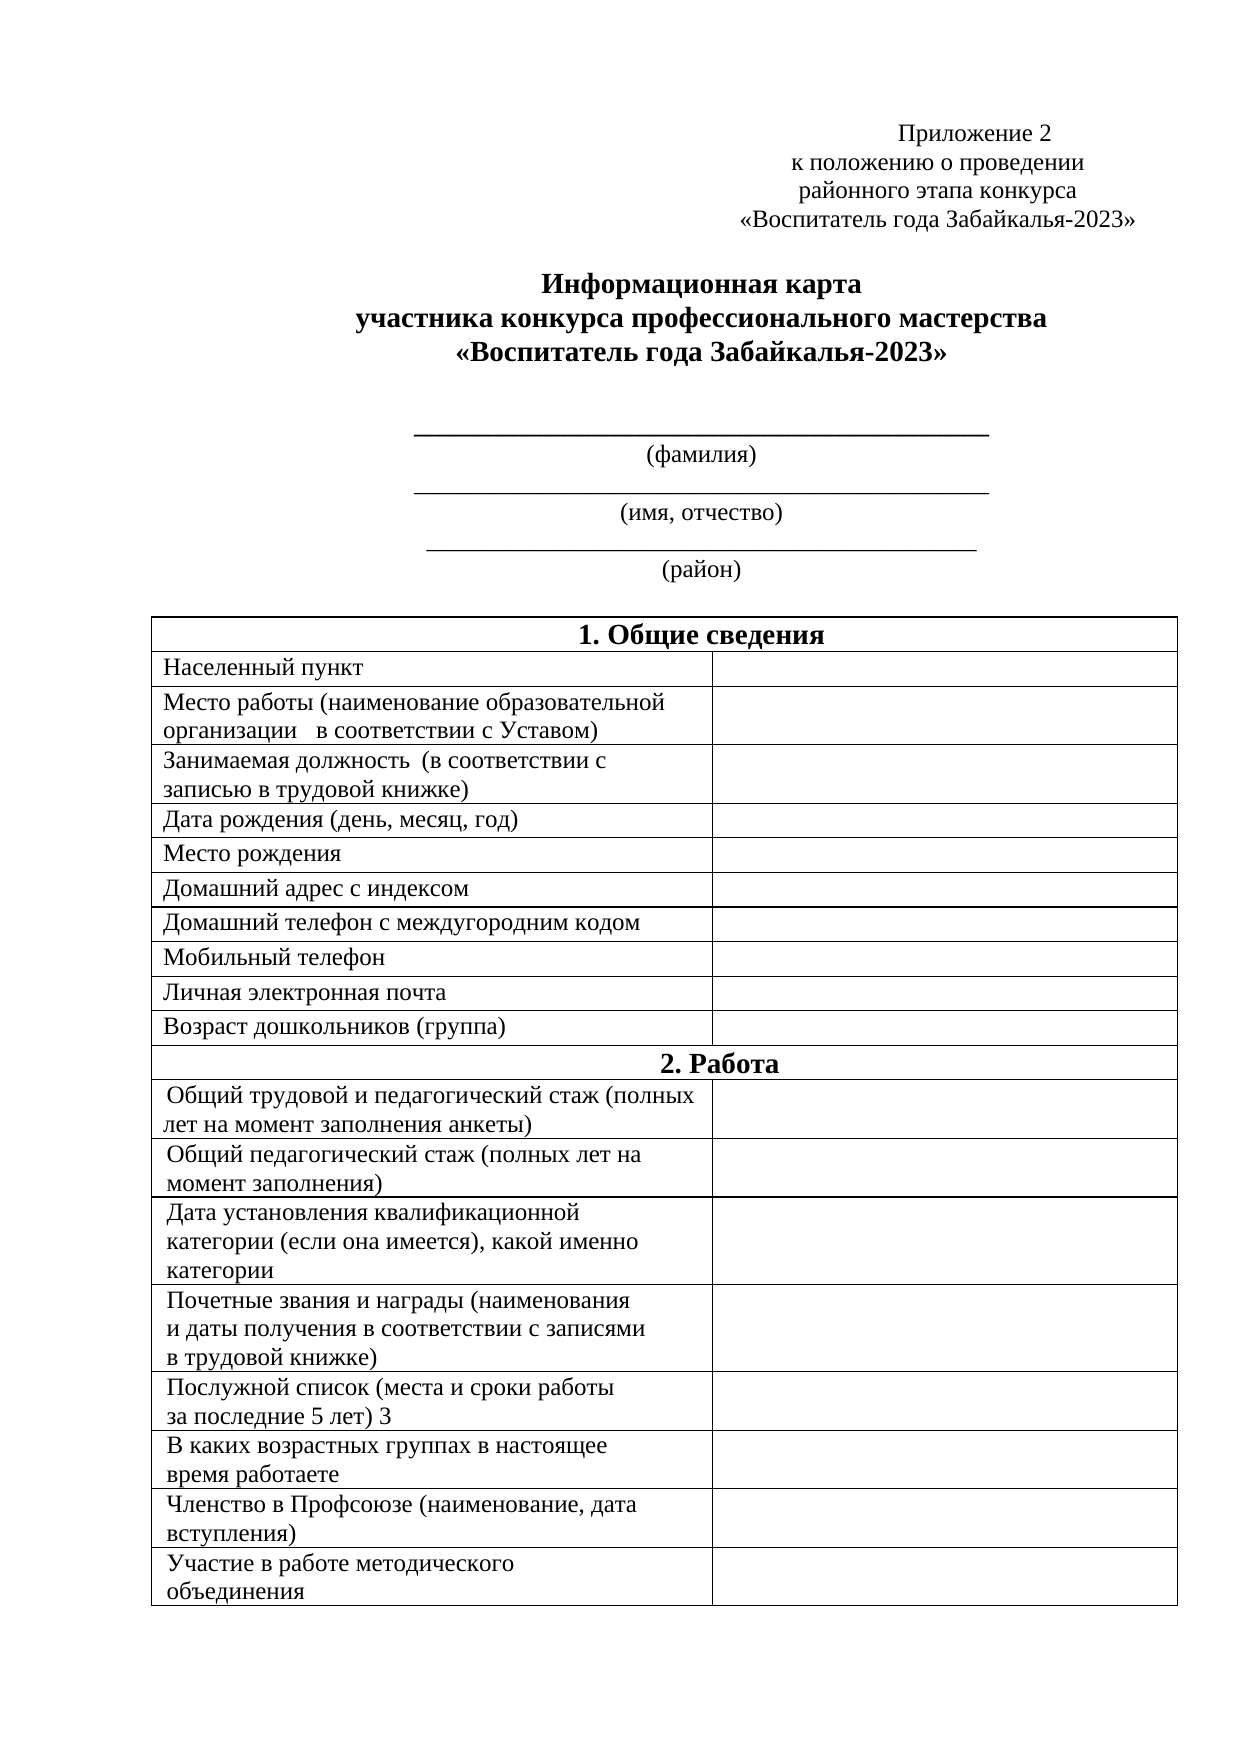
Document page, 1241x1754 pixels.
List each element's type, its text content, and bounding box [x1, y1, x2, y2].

table_cell Дата установления квалификационной категории (если она имеется), какой именно категории [152, 1198, 712, 1284]
table_cell [713, 942, 1177, 976]
table_cell [713, 908, 1177, 941]
table_cell [713, 804, 1177, 837]
text районного этапа конкурса [723, 176, 1152, 204]
text ______________________________________________ [177, 468, 1152, 497]
table_cell [713, 687, 1177, 744]
text (фамилия) [177, 439, 1152, 468]
table_cell [713, 873, 1177, 906]
text (имя, отчество) [177, 497, 1152, 525]
table_cell Занимаемая должность (в соответствии с записью в трудовой книжке) [152, 745, 712, 803]
table_cell Домашний телефон с междугородним кодом [152, 908, 712, 941]
table_cell [713, 1372, 1177, 1429]
text (район) [177, 554, 1152, 583]
text «Воспитатель года Забайкалья-2023» [177, 334, 1152, 367]
table_cell Место работы (наименование образовательной организации в соответствии с Уставом) [152, 687, 712, 744]
table_cell [713, 1139, 1177, 1196]
table_cell Послужной список (места и сроки работы за последние 5 лет) 3 [152, 1372, 712, 1429]
table_cell [713, 1489, 1177, 1547]
table_cell [713, 745, 1177, 803]
table_header 1. Общие сведения [152, 618, 1177, 651]
table_cell [713, 652, 1177, 686]
table_cell [713, 1285, 1177, 1371]
table_cell Мобильный телефон [152, 942, 712, 976]
table_cell Общий педагогический стаж (полных лет на момент заполнения) [152, 1139, 712, 1196]
table_cell В каких возрастных группах в настоящее время работаете [152, 1431, 712, 1488]
table_cell [713, 1011, 1177, 1045]
table_cell Общий трудовой и педагогический стаж (полных лет на момент заполнения анкеты) [152, 1080, 712, 1138]
text к положению о проведении [723, 147, 1152, 176]
text ______________________________________________ [177, 410, 1152, 439]
table_cell Место рождения [152, 838, 712, 872]
table_cell [713, 977, 1177, 1010]
table_cell [713, 1080, 1177, 1138]
table_cell [713, 838, 1177, 872]
table_cell Населенный пункт [152, 652, 712, 686]
table_cell Почетные звания и награды (наименования и даты получения в соответствии с записями в трудовой книжке) [152, 1285, 712, 1371]
table_cell Возраст дошкольников (группа) [152, 1011, 712, 1045]
text участника конкурса профессионального мастерства [177, 300, 1152, 334]
table_cell Личная электронная почта [152, 977, 712, 1010]
text «Воспитатель года Забайкалья-2023» [723, 204, 1152, 233]
table_cell [713, 1548, 1177, 1605]
table_cell [713, 1198, 1177, 1284]
table_cell 2. Работа [152, 1046, 1177, 1079]
table_cell Членство в Профсоюзе (наименование, дата вступления) [152, 1489, 712, 1547]
text ____________________________________________ [177, 525, 1152, 554]
table_cell Домашний адрес с индексом [152, 873, 712, 906]
text Информационная карта [177, 267, 1152, 300]
table_cell Дата рождения (день, месяц, год) [152, 804, 712, 837]
table_cell [713, 1431, 1177, 1488]
text Приложение 2 [723, 118, 1152, 147]
table_cell Участие в работе методического объединения [152, 1548, 712, 1605]
